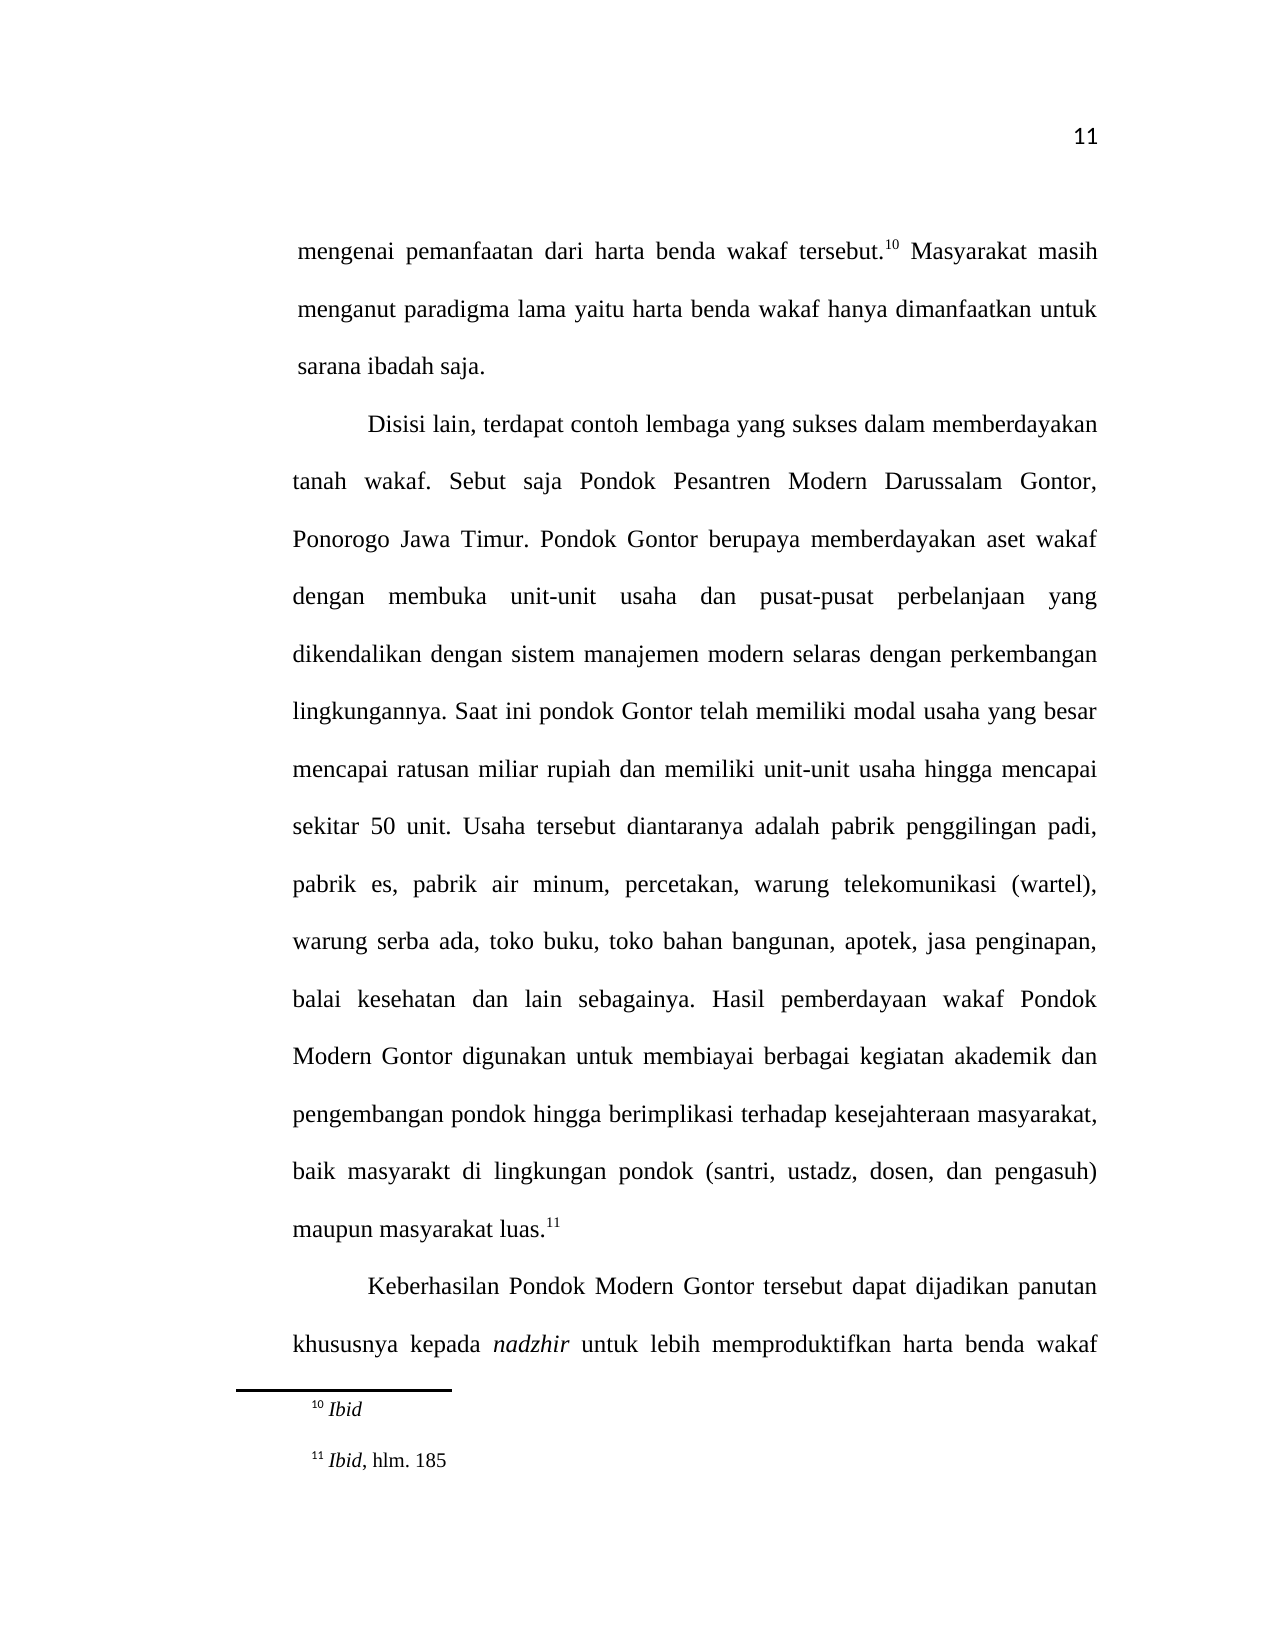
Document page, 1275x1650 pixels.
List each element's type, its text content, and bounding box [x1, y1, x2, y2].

text Disisi lain, terdapat contoh lembaga yang sukses dalam memberdayakan tanah wakaf. Sebut saja Pondok Pesantren Modern Darussalam Gontor, Ponorogo Jawa Timur. Pondok Gontor berupaya memberdayakan aset wakaf dengan membuka unit-unit usaha dan pusat-pusat perbelanjaan yang dikendalikan dengan sistem manajemen modern selaras dengan perkembangan lingkungannya. Saat ini pondok Gontor telah memiliki modal usaha yang besar mencapai ratusan miliar rupiah dan memiliki unit-unit usaha hingga mencapai sekitar 50 unit. Usaha tersebut diantaranya adalah pabrik penggilingan padi, pabrik es, pabrik air minum, percetakan, warung telekomunikasi (wartel), warung serba ada, toko buku, toko bahan bangunan, apotek, jasa penginapan, balai kesehatan dan lain sebagainya. Hasil pemberdayaan wakaf Pondok Modern Gontor digunakan untuk membiayai berbagai kegiatan akademik dan pengembangan pondok hingga berimplikasi terhadap kesejahteraan masyarakat, baik masyarakt di lingkungan pondok (santri, ustadz, dosen, dan pengasuh) maupun masyarakat luas. [292, 409, 1098, 1242]
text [292, 1271, 1098, 1357]
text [297, 236, 1098, 380]
